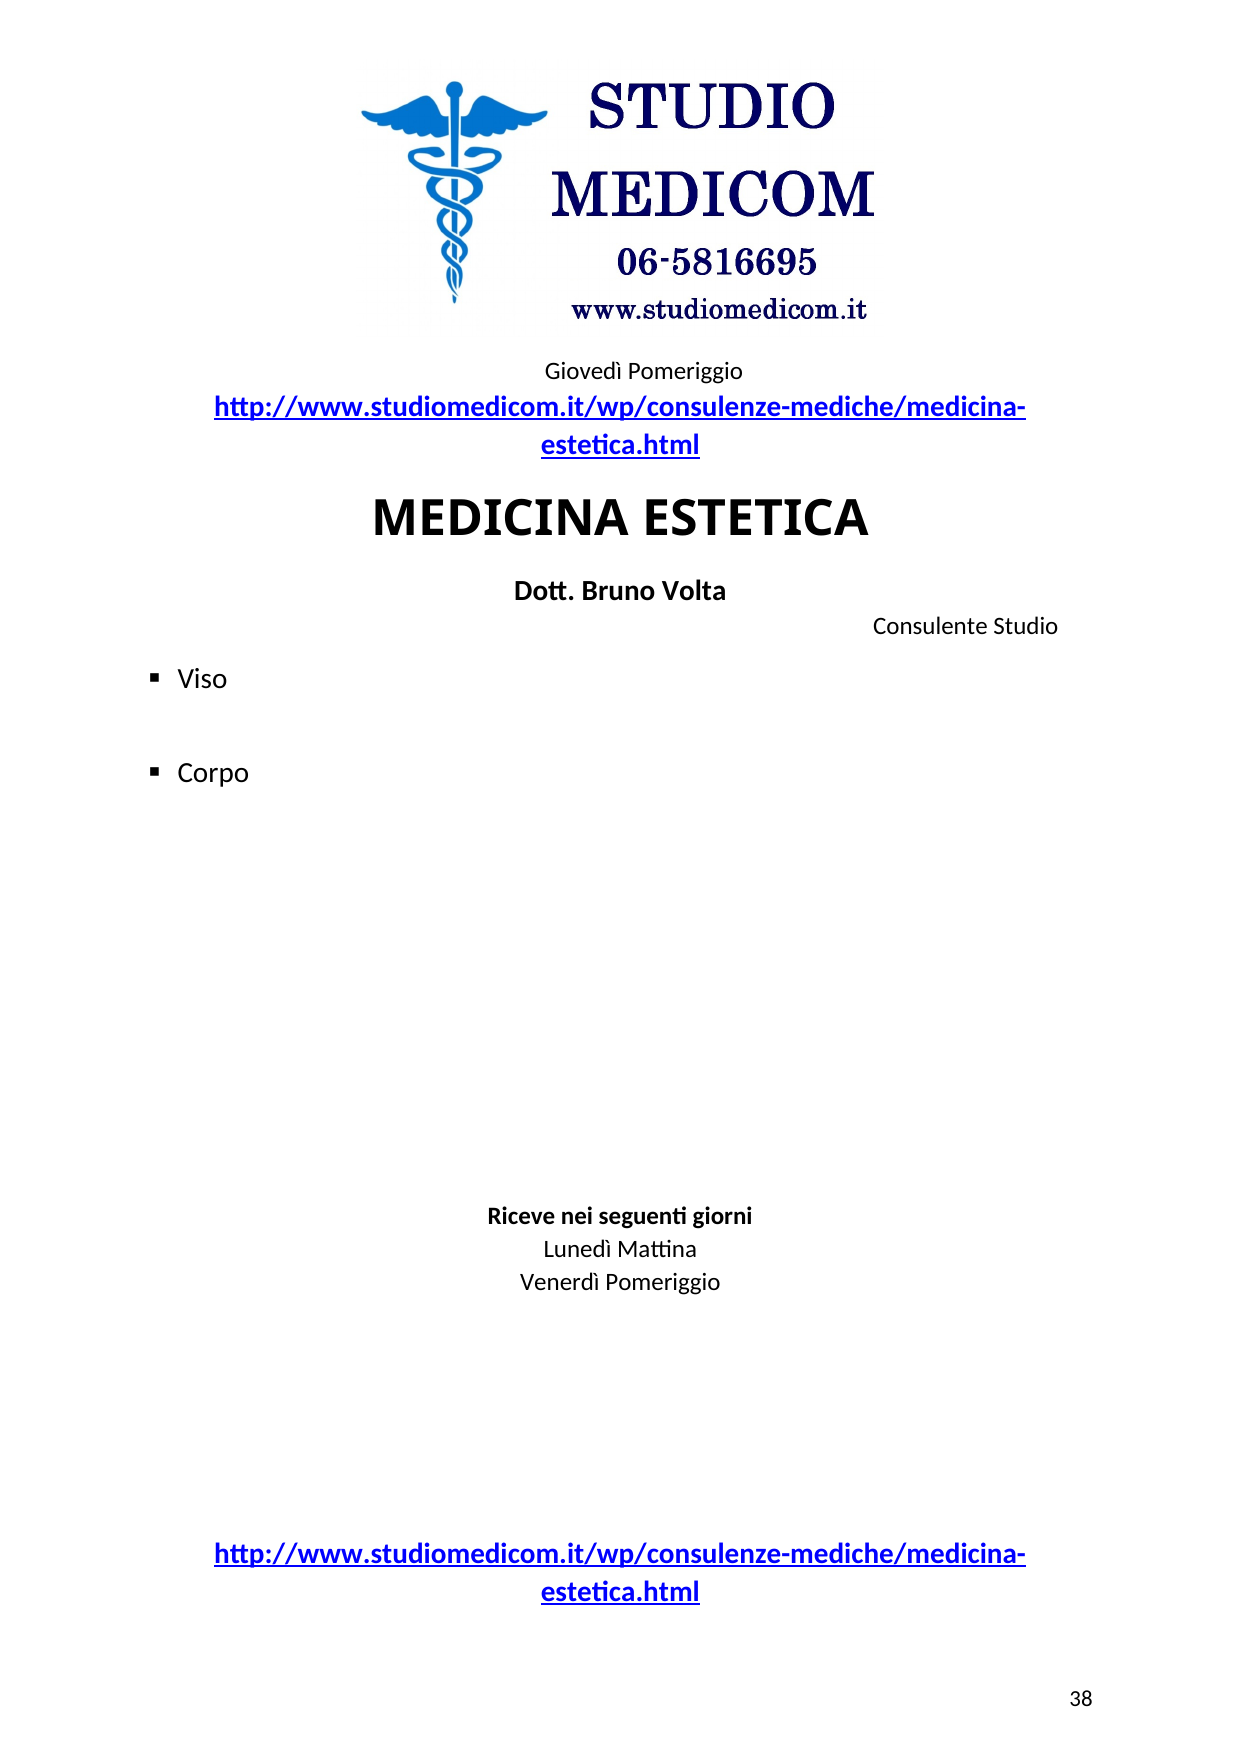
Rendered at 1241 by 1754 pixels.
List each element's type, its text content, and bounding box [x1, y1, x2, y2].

text Consulente Studio [148, 610, 1058, 641]
text http://www.studiomedicom.it/wp/consulenze-mediche/medicina-estetica.html [148, 388, 1092, 462]
picture [356, 59, 884, 337]
text Riceve nei seguenti giorni [148, 1200, 1092, 1231]
list Viso [148, 660, 1092, 695]
text Lunedì Mattina [148, 1233, 1092, 1263]
text Venerdì Pomeriggio [148, 1266, 1092, 1296]
text MEDICINA ESTETICA [148, 482, 1092, 550]
list Corpo [148, 754, 1092, 790]
text Dott. Bruno Volta [148, 572, 1092, 607]
text http://www.studiomedicom.it/wp/consulenze-mediche/medicina-estetica.html [148, 1535, 1092, 1609]
text Giovedì Pomeriggio [516, 355, 1092, 386]
